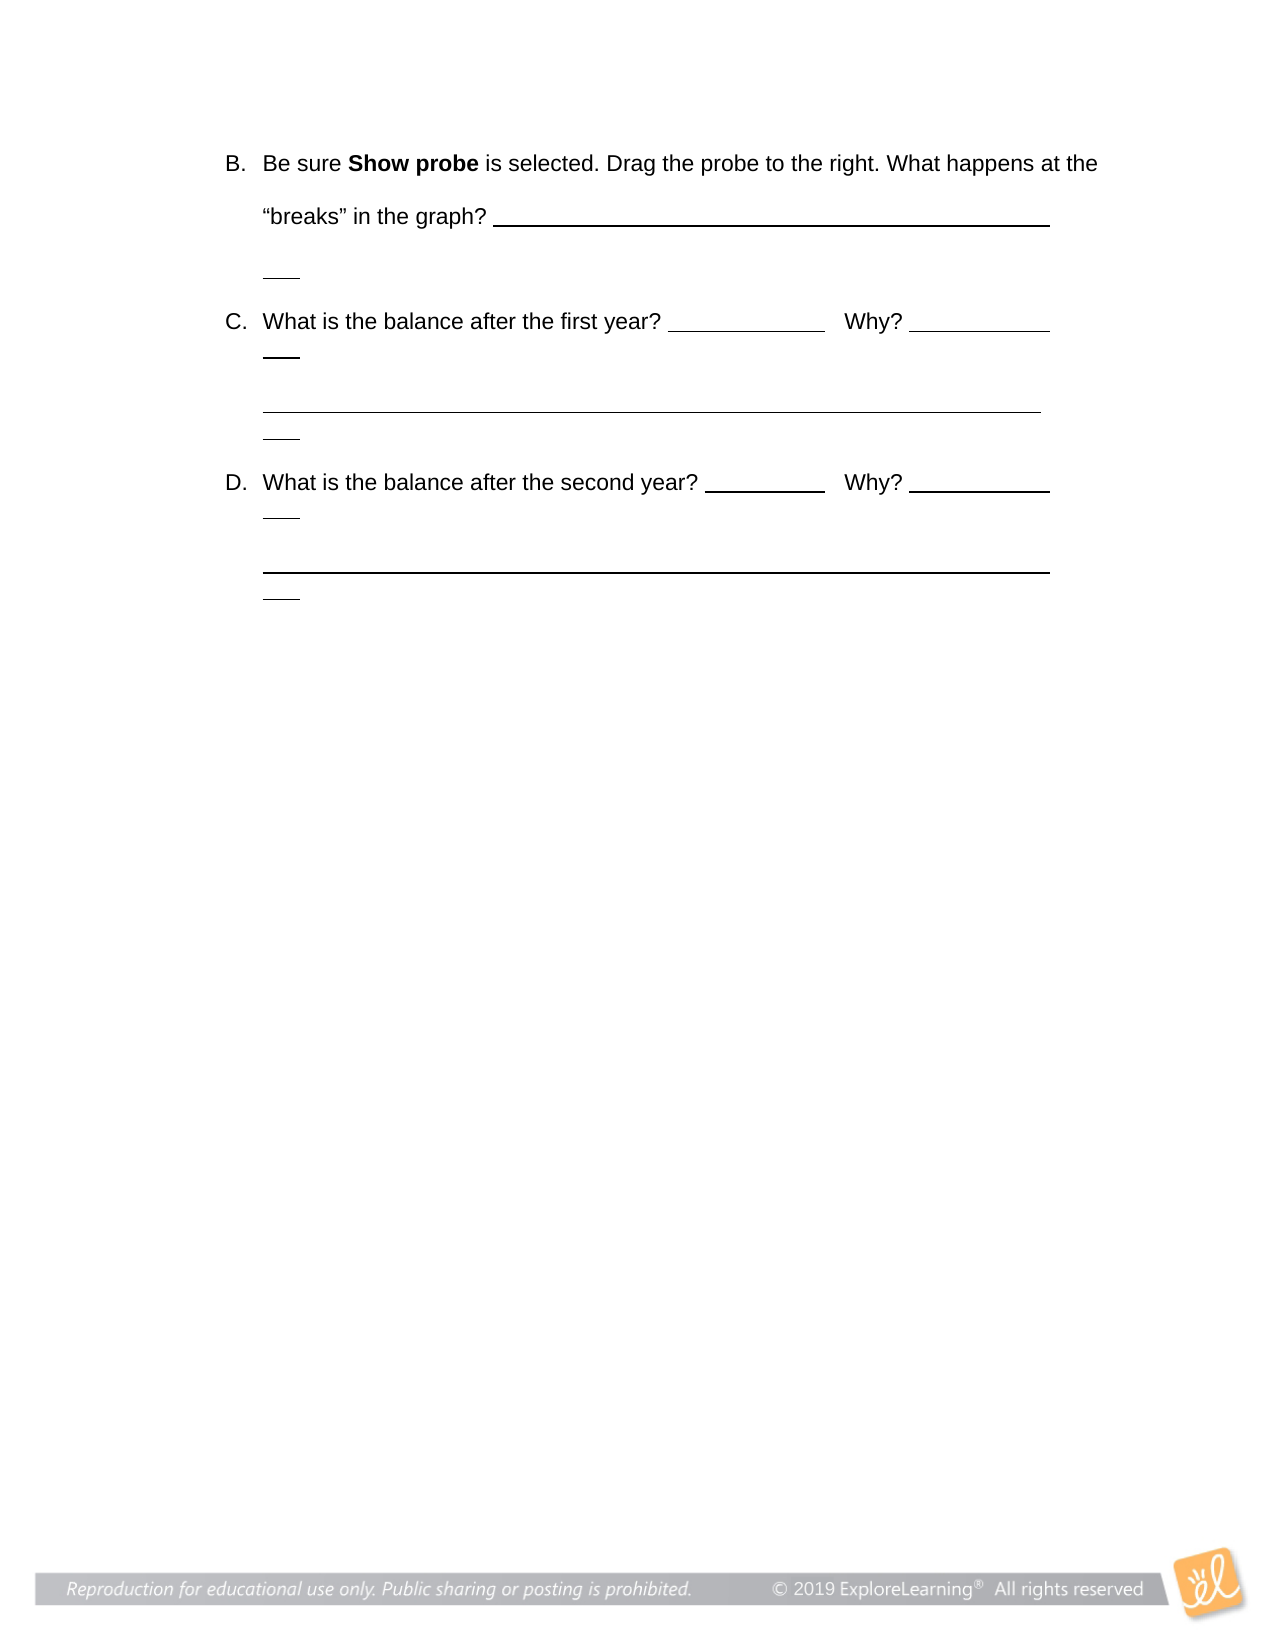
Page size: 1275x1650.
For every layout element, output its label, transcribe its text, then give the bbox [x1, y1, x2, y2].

list What is the balance after the first year? Why? [225, 308, 1125, 361]
list Be sure Show probe is selected. Drag the probe to the right. What happens at the “breaks” in the graph? [225, 150, 1125, 282]
picture [0, 1532, 1275, 1650]
list What is the balance after the second year? Why? [225, 469, 1125, 521]
